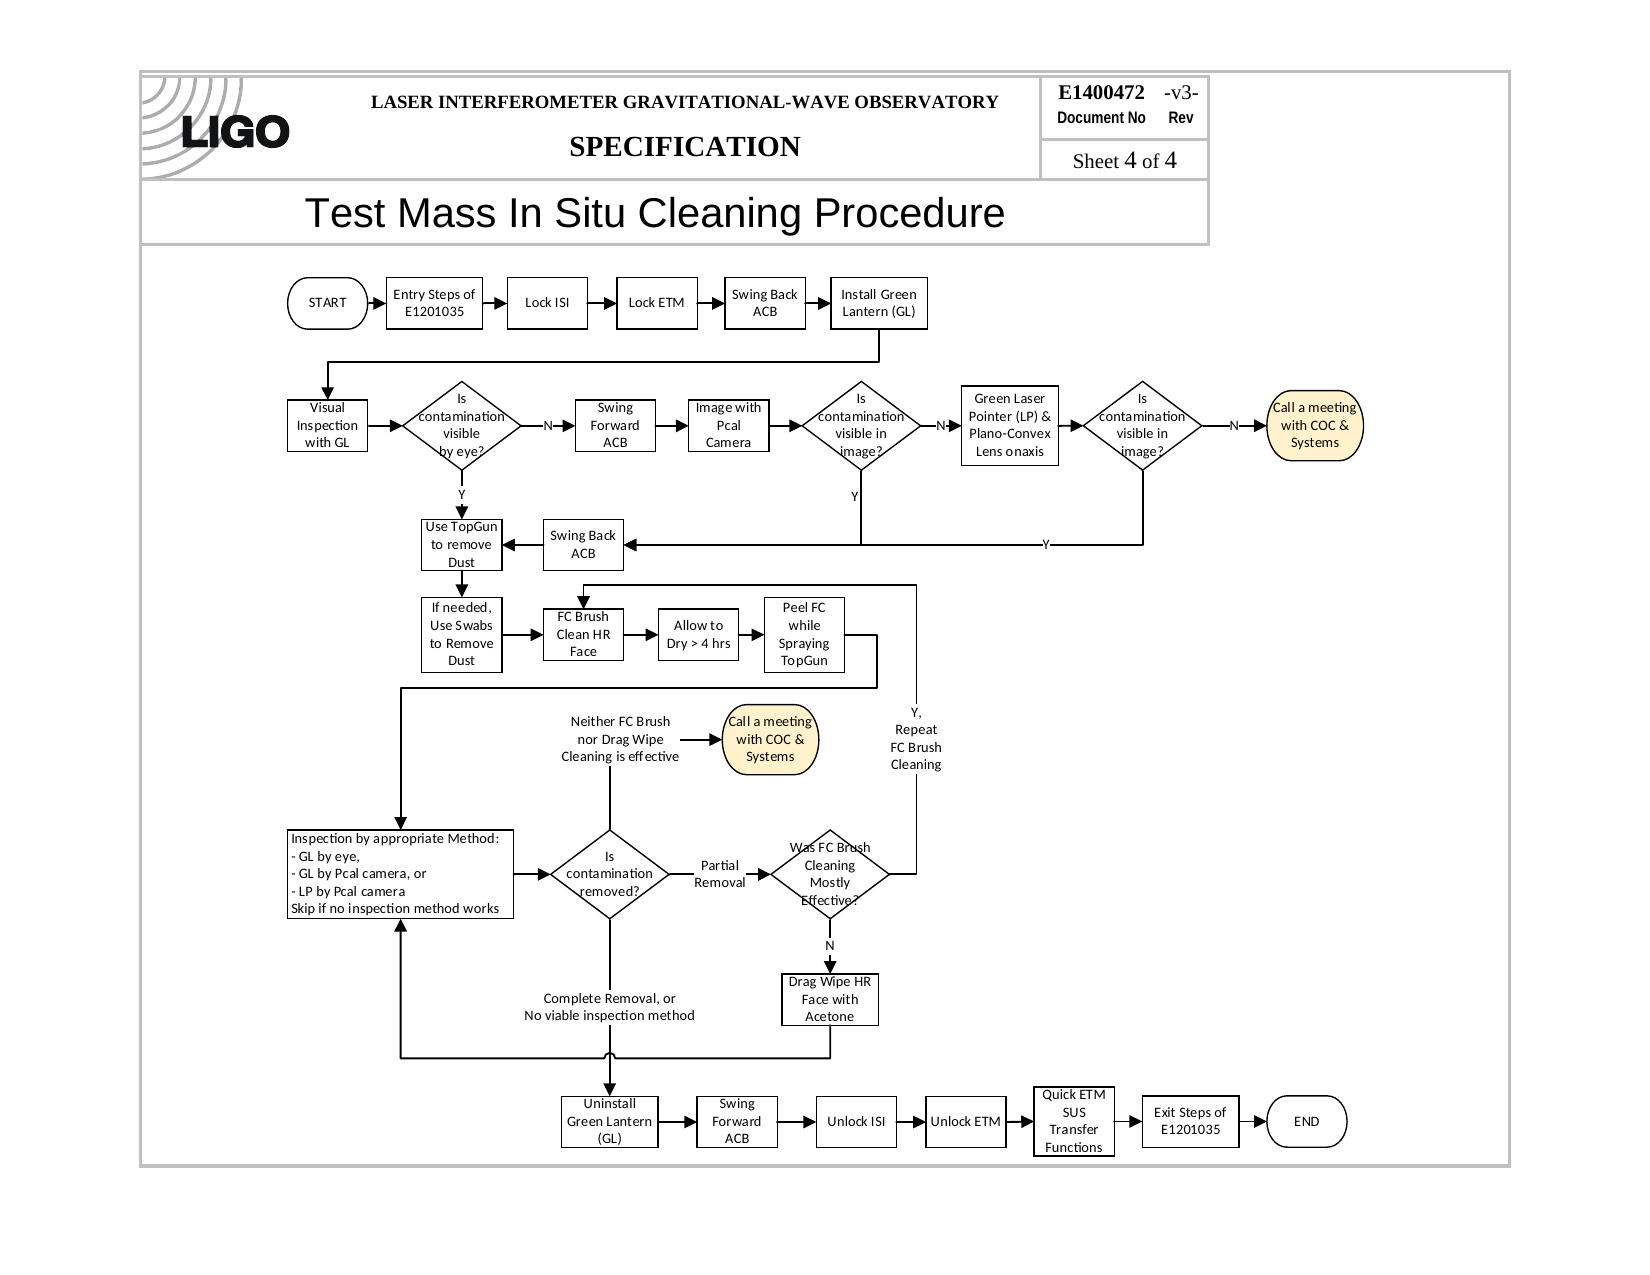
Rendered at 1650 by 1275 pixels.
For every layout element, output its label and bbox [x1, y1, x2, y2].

picture [142, 78, 292, 178]
picture [142, 181, 292, 185]
